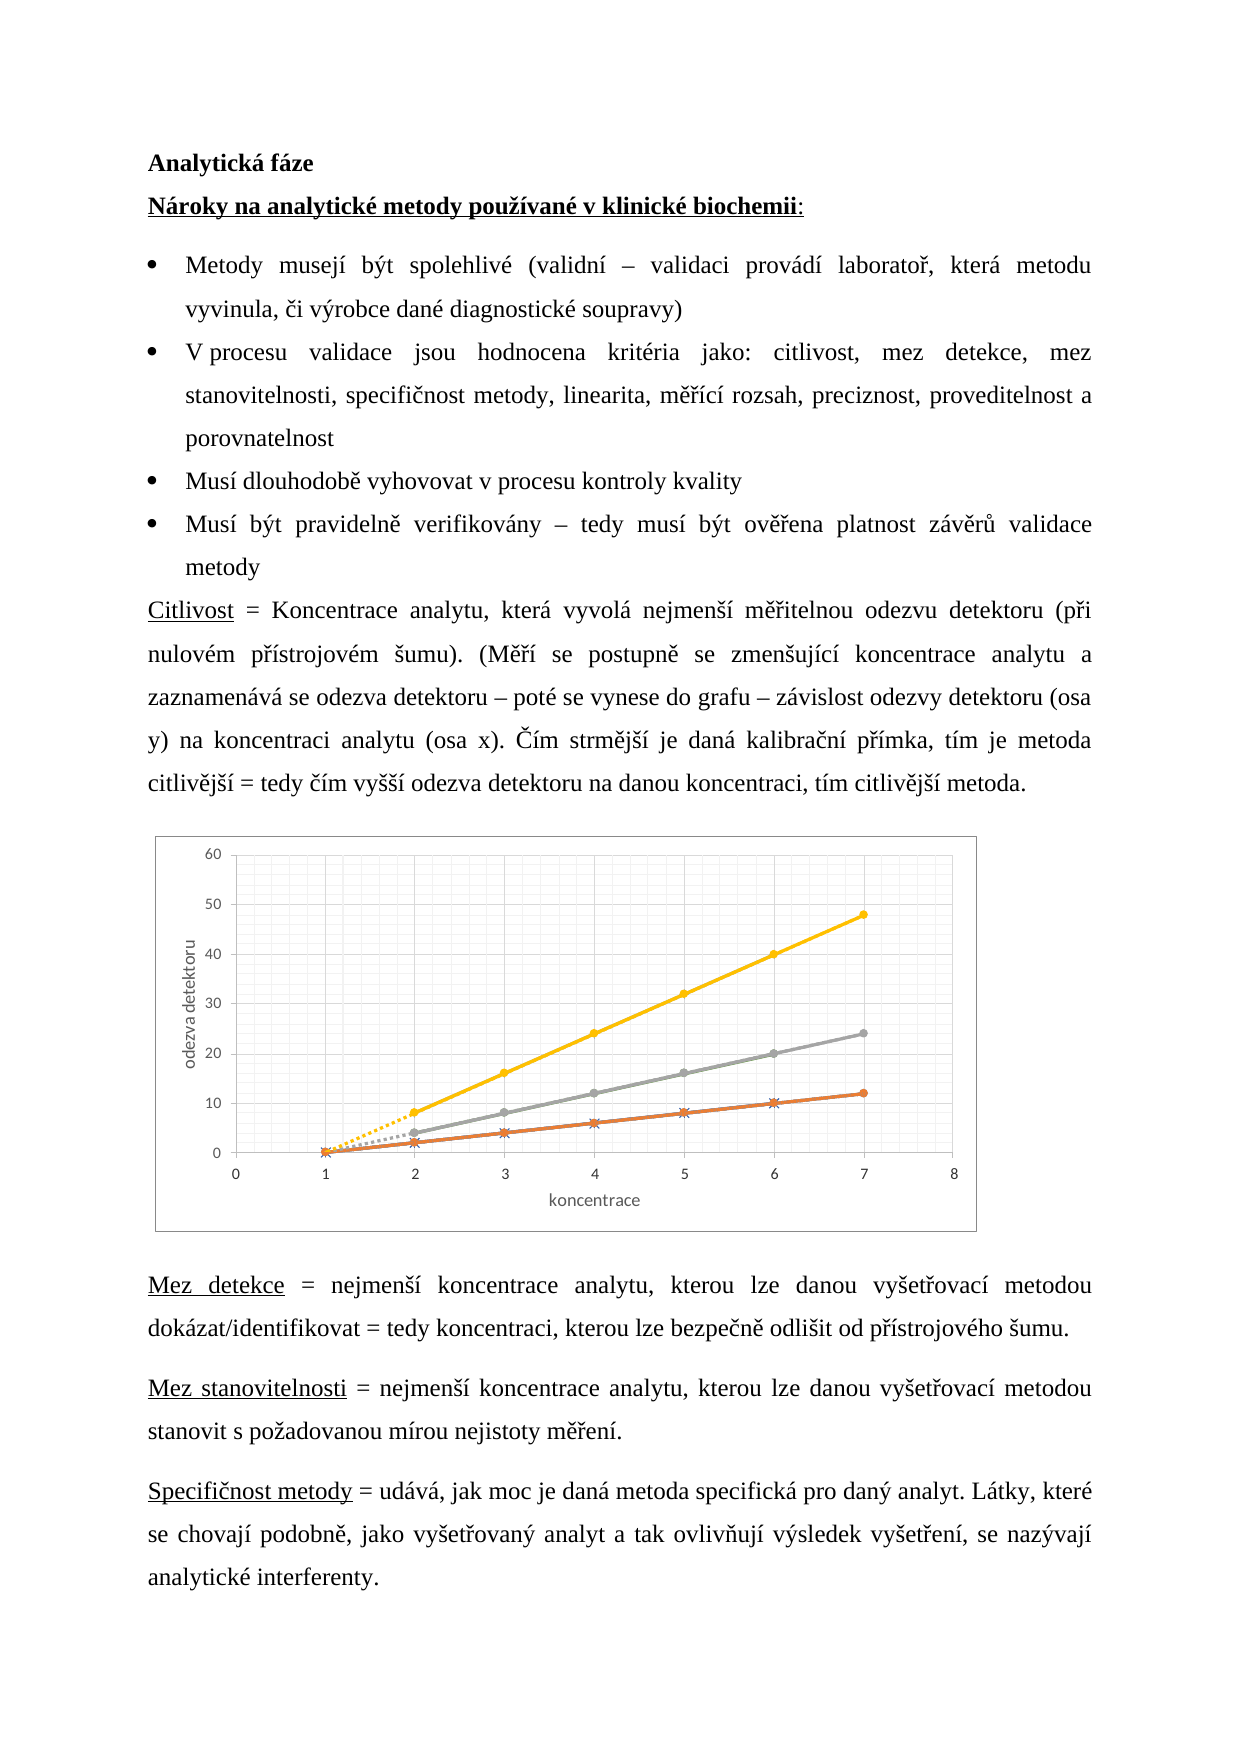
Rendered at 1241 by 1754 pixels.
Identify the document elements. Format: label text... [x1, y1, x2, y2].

list Analytická fáze [148, 148, 1093, 176]
text Specifičnost metody = udává, jak moc je daná metoda specifická pro daný analyt. Látky, které se chovají podobně, jako vyšetřovaný analyt a tak ovlivňují výsledek vyšetření, se nazývají analytické interferenty. [148, 1476, 1093, 1591]
text Mez detekce = nejmenší koncentrace analytu, kterou lze danou vyšetřovací metodou dokázat/identifikovat = tedy koncentraci, kterou lze bezpečně odlišit od přístrojového šumu. [148, 1270, 1093, 1342]
list V procesu validace jsou hodnocena kritéria jako: citlivost, mez detekce, mez stanovitelnosti, specifičnost metody, linearita, měřící rozsah, preciznost, proveditelnost a porovnatelnost [148, 337, 1093, 452]
text Nároky na analytické metody používané v klinické biochemii: [148, 191, 1093, 219]
text Citlivost = Koncentrace analytu, která vyvolá nejmenší měřitelnou odezvu detektoru (při nulovém přístrojovém šumu). (Měří se postupně se zmenšující koncentrace analytu a zaznamenává se odezva detektoru – poté se vynese do grafu – závislost odezvy detektoru (osa y) na koncentraci analytu (osa x). Čím strmější je daná kalibrační přímka, tím je metoda citlivější = tedy čím vyšší odezva detektoru na danou koncentraci, tím citlivější metoda. [148, 596, 1093, 797]
list Metody musejí být spolehlivé (validní – validaci provádí laboratoř, která metodu vyvinula, či výrobce dané diagnostické soupravy) [148, 251, 1093, 322]
list Musí dlouhodobě vyhovovat v procesu kontroly kvality [148, 466, 1093, 495]
list Musí být pravidelně verifikovány – tedy musí být ověřena platnost závěrů validace metody [148, 509, 1093, 581]
text Mez stanovitelnosti = nejmenší koncentrace analytu, kterou lze danou vyšetřovací metodou stanovit s požadovanou mírou nejistoty měření. [148, 1373, 1093, 1445]
